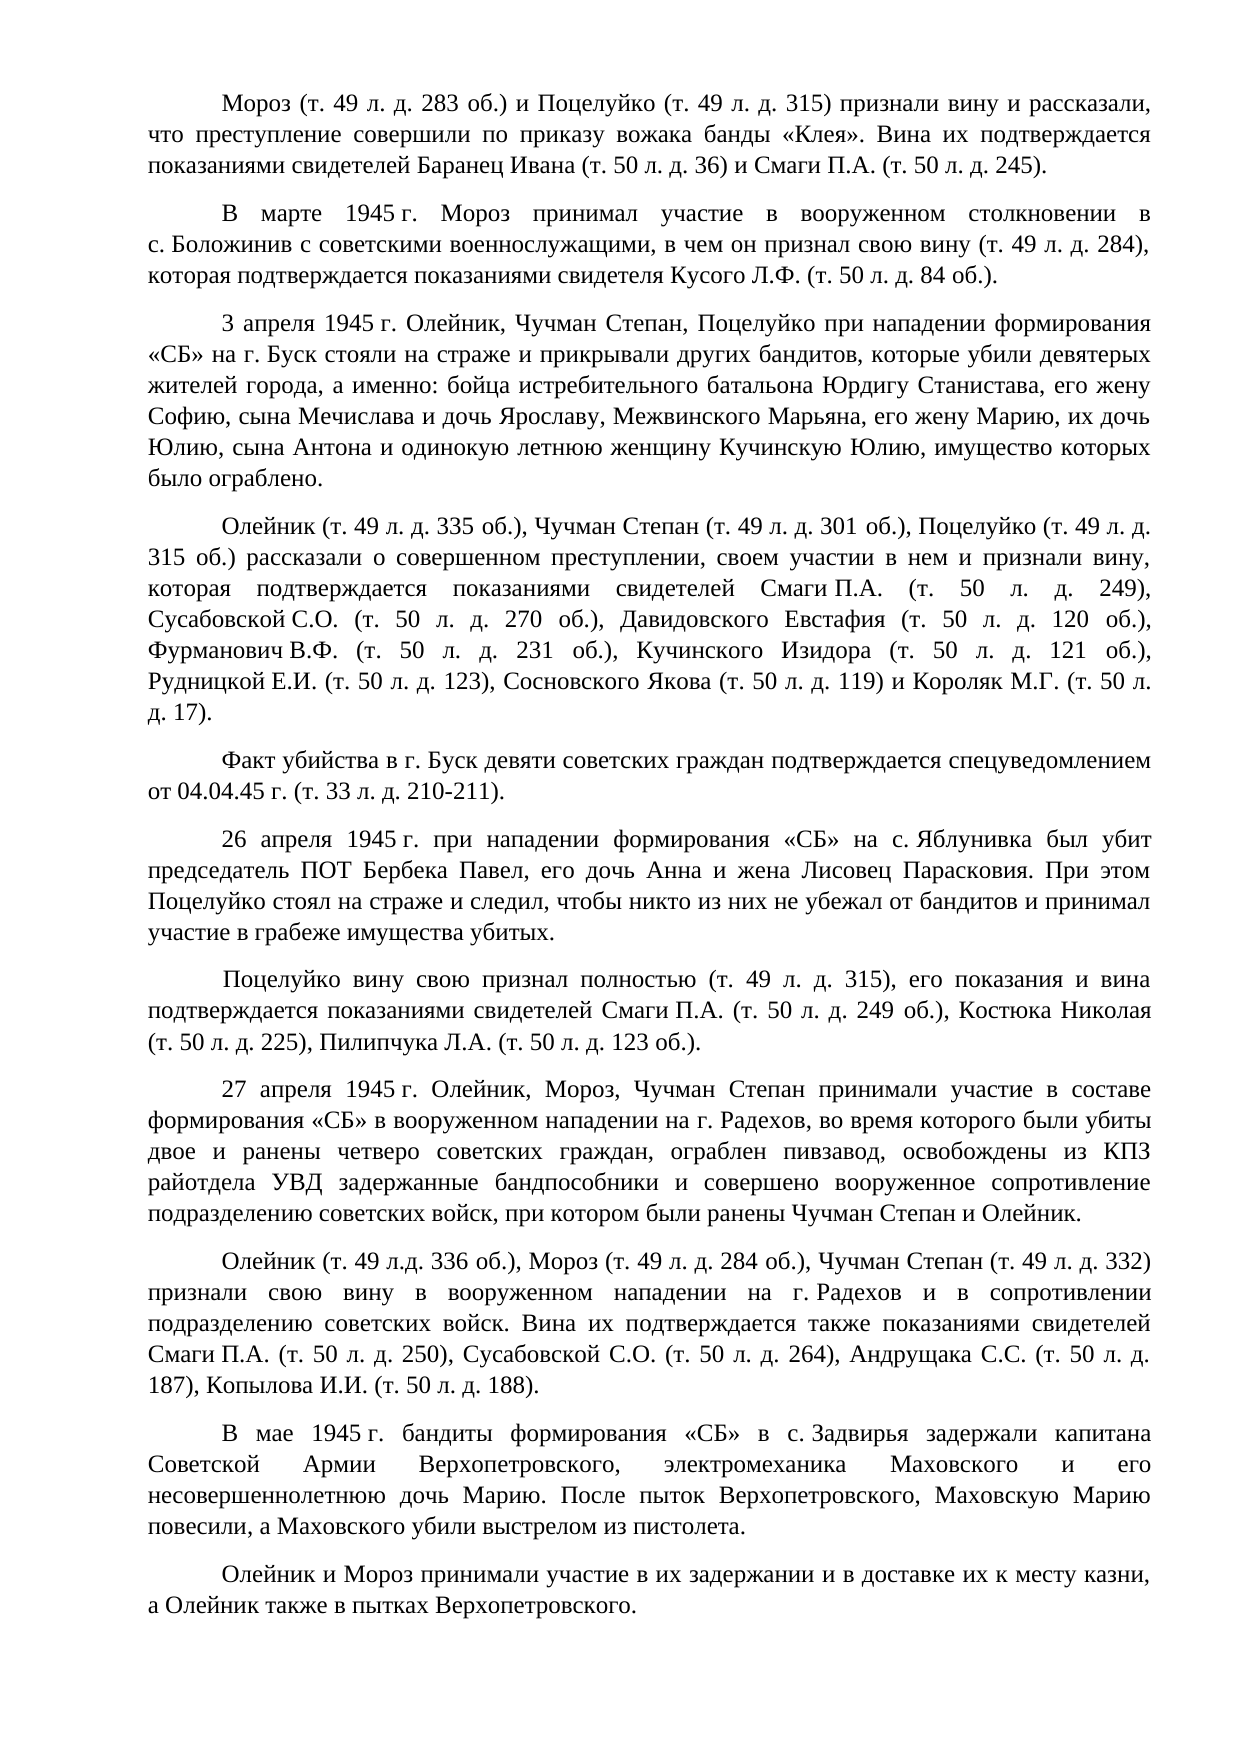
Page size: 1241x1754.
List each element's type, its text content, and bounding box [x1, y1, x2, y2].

text Мороз (т. 49 л. д. 283 об.) и Поцелуйко (т. 49 л. д. 315) признали вину и рассказали, что преступление совершили по приказу вожака банды «Клея». Вина их подтверждается показаниями свидетелей Баранец Ивана (т. 50 л. д. 36) и Смаги П.А. (т. 50 л. д. 245). [148, 88, 1152, 179]
text 26 апреля 1945 г. при нападении формирования «СБ» на с. Яблунивка был убит председатель ПОТ Бербека Павел, его дочь Анна и жена Лисовец Парасковия. При этом Поцелуйко стоял на страже и следил, чтобы никто из них не убежал от бандитов и принимал участие в грабеже имущества убитых. [148, 824, 1152, 946]
text В мае 1945 г. бандиты формирования «СБ» в с. Задвирья задержали капитана Советской Армии Верхопетровского, электромеханика Маховского и его несовершеннолетнюю дочь Марию. После пыток Верхопетровского, Маховскую Марию повесили, а Маховского убили выстрелом из пистолета. [148, 1418, 1152, 1540]
text Олейник (т. 49 л.д. 336 об.), Мороз (т. 49 л. д. 284 об.), Чучман Степан (т. 49 л. д. 332) признали свою вину в вооруженном нападении на г. Радехов и в сопротивлении подразделению советских войск. Вина их подтверждается также показаниями свидетелей Смаги П.А. (т. 50 л. д. 250), Сусабовской С.О. (т. 50 л. д. 264), Андрущака С.С. (т. 50 л. д. 187), Копылова И.И. (т. 50 л. д. 188). [148, 1246, 1152, 1399]
text 27 апреля 1945 г. Олейник, Мороз, Чучман Степан принимали участие в составе формирования «СБ» в вооруженном нападении на г. Радехов, во время которого были убиты двое и ранены четверо советских граждан, ограблен пивзавод, освобождены из КПЗ райотдела УВД задержанные бандпособники и совершено вооруженное сопротивление подразделению советских войск, при котором были ранены Чучман Степан и Олейник. [148, 1074, 1152, 1227]
text Олейник и Мороз принимали участие в их задержании и в доставке их к месту казни, а Олейник также в пытках Верхопетровского. [148, 1559, 1152, 1619]
text Поцелуйко вину свою признал полностью (т. 49 л. д. 315), его показания и вина подтверждается показаниями свидетелей Смаги П.А. (т. 50 л. д. 249 об.), Костюка Николая (т. 50 л. д. 225), Пилипчука Л.А. (т. 50 л. д. 123 об.). [148, 964, 1152, 1055]
text В марте 1945 г. Мороз принимал участие в вооруженном столкновении в с. Боложинив с советскими военнослужащими, в чем он признал свою вину (т. 49 л. д. 284), которая подтверждается показаниями свидетеля Кусого Л.Ф. (т. 50 л. д. 84 об.). [148, 198, 1152, 289]
text 3 апреля 1945 г. Олейник, Чучман Степан, Поцелуйко при нападении формирования «СБ» на г. Буск стояли на страже и прикрывали других бандитов, которые убили девятерых жителей города, а именно: бойца истребительного батальона Юрдигу Станистава, его жену Софию, сына Мечислава и дочь Ярославу, Межвинского Марьяна, его жену Марию, их дочь Юлию, сына Антона и одинокую летнюю женщину Кучинскую Юлию, имущество которых было ограблено. [148, 308, 1152, 492]
text Факт убийства в г. Буск девяти советских граждан подтверждается спецуведомлением от 04.04.45 г. (т. 33 л. д. 210-211). [148, 745, 1152, 805]
text Олейник (т. 49 л. д. 335 об.), Чучман Степан (т. 49 л. д. 301 об.), Поцелуйко (т. 49 л. д. 315 об.) рассказали о совершенном преступлении, своем участии в нем и признали вину, которая подтверждается показаниями свидетелей Смаги П.А. (т. 50 л. д. 249), Сусабовской С.О. (т. 50 л. д. 270 об.), Давидовского Евстафия (т. 50 л. д. 120 об.), Фурманович В.Ф. (т. 50 л. д. 231 об.), Кучинского Изидора (т. 50 л. д. 121 об.), Рудницкой Е.И. (т. 50 л. д. 123), Сосновского Якова (т. 50 л. д. 119) и Короляк М.Г. (т. 50 л. д. 17). [148, 511, 1152, 726]
